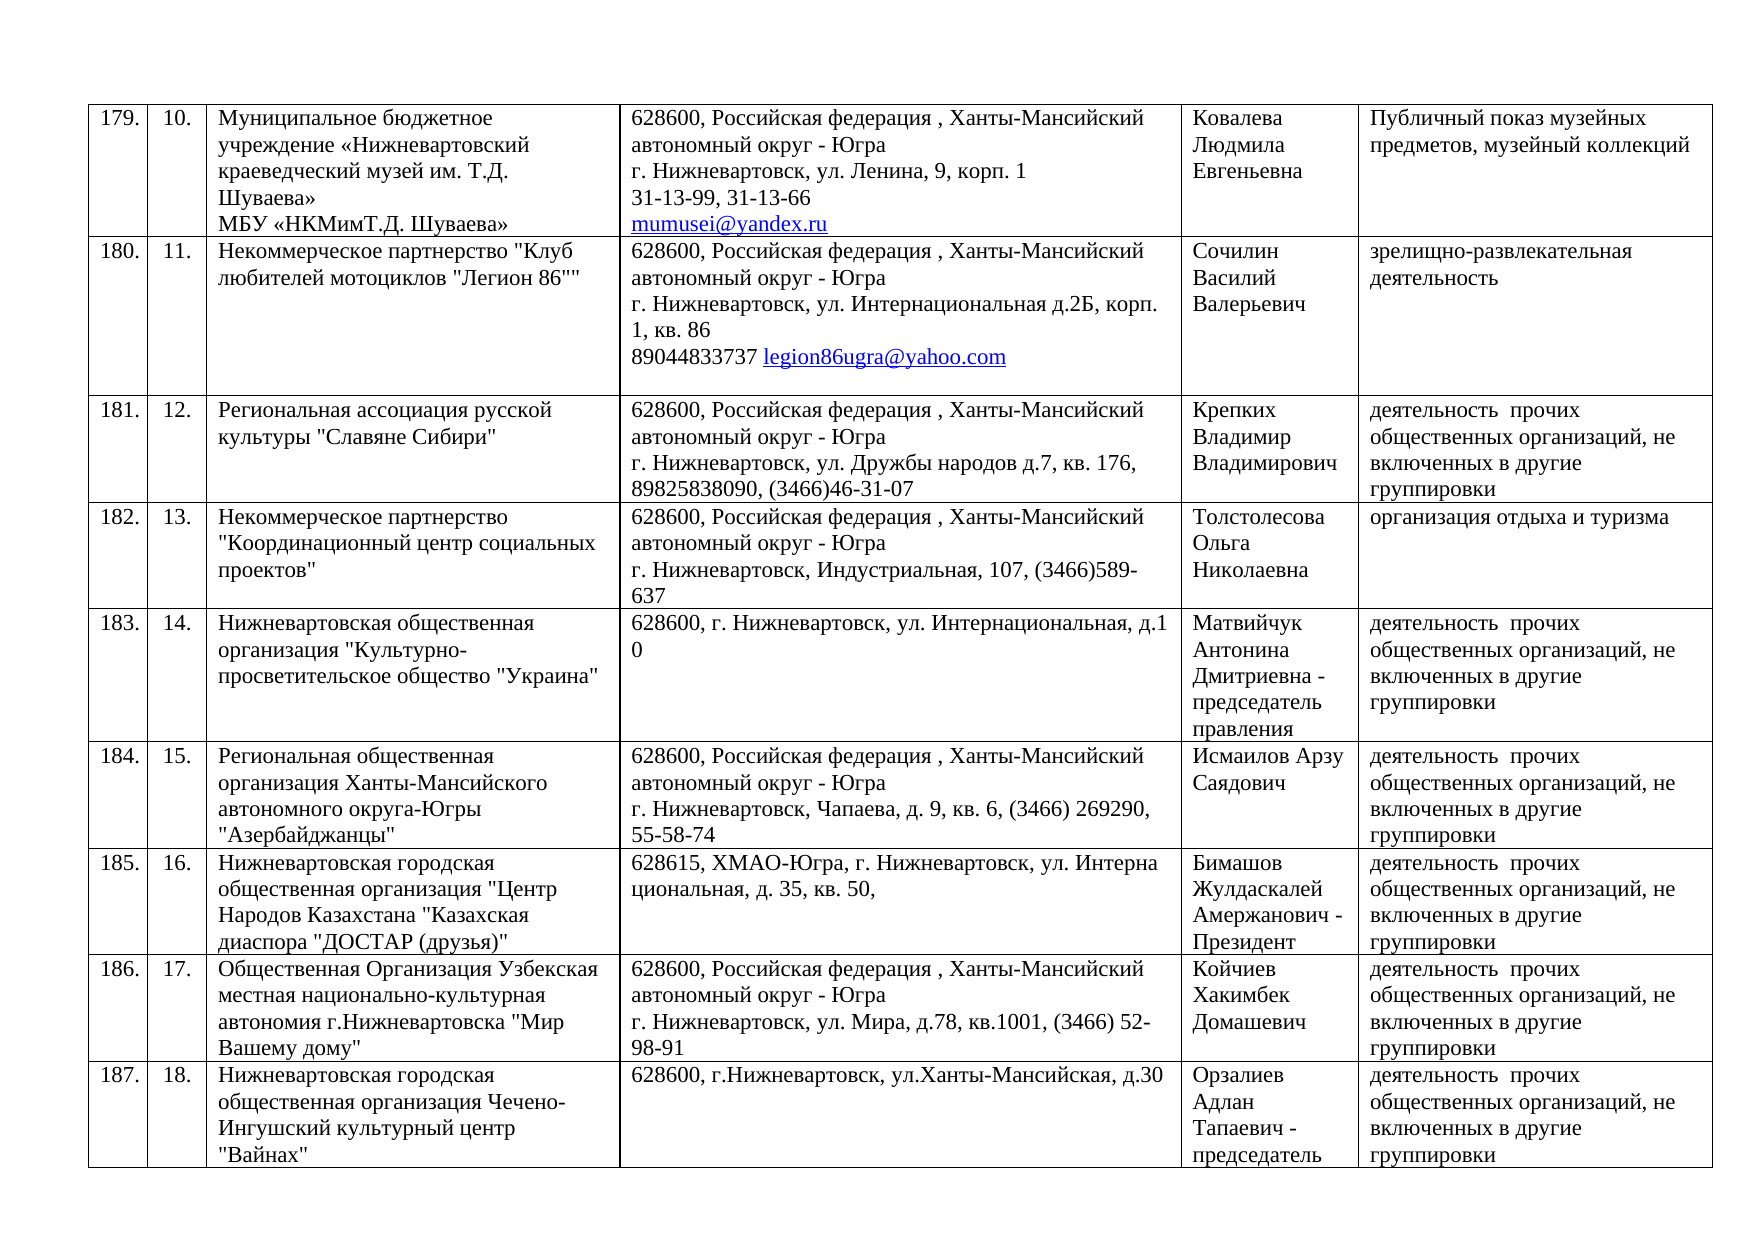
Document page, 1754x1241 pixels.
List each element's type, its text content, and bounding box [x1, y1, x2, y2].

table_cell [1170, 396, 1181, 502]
table_cell 11. [148, 237, 206, 395]
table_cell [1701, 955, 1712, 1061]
table_cell Публичный показ музейных предметов, музейный коллекций [1359, 105, 1712, 236]
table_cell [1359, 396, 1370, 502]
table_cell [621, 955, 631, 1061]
table_cell 10. [148, 105, 206, 236]
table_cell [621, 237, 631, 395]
table_cell Койчиев Хакимбек Домашевич [1182, 955, 1358, 1061]
table_cell Нижневартовская общественная организация "Культурно-просветительское общество "Украина" [207, 609, 619, 741]
table_cell [89, 609, 147, 741]
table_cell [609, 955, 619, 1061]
table_cell [89, 1062, 147, 1167]
table_cell зрелищно-развлекательная деятельность [1359, 237, 1712, 395]
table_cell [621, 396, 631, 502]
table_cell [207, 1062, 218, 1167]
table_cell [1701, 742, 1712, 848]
table_cell Ковалева Людмила Евгеньевна [1182, 105, 1358, 236]
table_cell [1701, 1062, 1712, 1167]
table_cell 14. [148, 609, 206, 741]
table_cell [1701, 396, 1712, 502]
table_cell Толстолесова Ольга Николаевна [1182, 503, 1358, 608]
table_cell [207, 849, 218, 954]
table_cell [89, 396, 147, 502]
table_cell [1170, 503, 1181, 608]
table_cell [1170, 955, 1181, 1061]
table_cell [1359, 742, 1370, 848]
table_cell [89, 742, 147, 848]
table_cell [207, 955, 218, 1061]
table_cell 16. [148, 849, 206, 954]
table_cell 13. [148, 503, 206, 608]
table_cell деятельность прочих общественных организаций, не включенных в другие группировки [1359, 609, 1712, 741]
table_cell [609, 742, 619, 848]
table_cell организация отдыха и туризма [1359, 503, 1712, 608]
table_cell [89, 955, 147, 1061]
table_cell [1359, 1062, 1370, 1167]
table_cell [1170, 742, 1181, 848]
table_cell [89, 105, 147, 236]
table_cell Некоммерческое партнерство "Координационный центр социальных проектов" [207, 503, 619, 608]
table_cell [89, 849, 147, 954]
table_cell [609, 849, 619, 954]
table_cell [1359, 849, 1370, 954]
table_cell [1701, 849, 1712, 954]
table_cell 628600, г. Нижневартовск, ул. Интернациональная, д.10 [621, 609, 1181, 741]
table_cell Региональная ассоциация русской культуры "Славяне Сибири" [207, 396, 619, 502]
table_cell [89, 503, 147, 608]
table_cell 15. [148, 742, 206, 848]
table_cell [89, 237, 147, 395]
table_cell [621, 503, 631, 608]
table_cell Исмаилов Арзу Саядович [1182, 742, 1358, 848]
table_cell 628600, Российская федерация , Ханты-Мансийский автономный округ - Югра г. Нижневартовск, ул. Ленина, 9, корп. 1 31-13-99, 31-13-66 mumusei@yandex.ru [621, 105, 1181, 236]
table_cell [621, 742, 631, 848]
table_cell 17. [148, 955, 206, 1061]
table_cell 18. [148, 1062, 206, 1167]
table_cell 628600, г.Нижневартовск, ул.Ханты-Мансийская, д.30 [621, 1062, 1181, 1167]
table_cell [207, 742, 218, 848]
table_cell Некоммерческое партнерство "Клуб любителей мотоциклов "Легион 86"" [207, 237, 619, 395]
table_cell Крепких Владимир Владимирович [1182, 396, 1358, 502]
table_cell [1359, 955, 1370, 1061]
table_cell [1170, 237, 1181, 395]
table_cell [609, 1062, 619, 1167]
table_cell Сочилин Василий Валерьевич [1182, 237, 1358, 395]
table_cell 628615, ХМАО-Югра, г. Нижневартовск, ул. Интернациональная, д. 35, кв. 50, [621, 849, 1181, 954]
table_cell Муниципальное бюджетное учреждение «Нижневартовский краеведческий музей им. Т.Д. Шуваева» МБУ «НКМимТ.Д. Шуваева» [207, 105, 619, 236]
table_cell 12. [148, 396, 206, 502]
